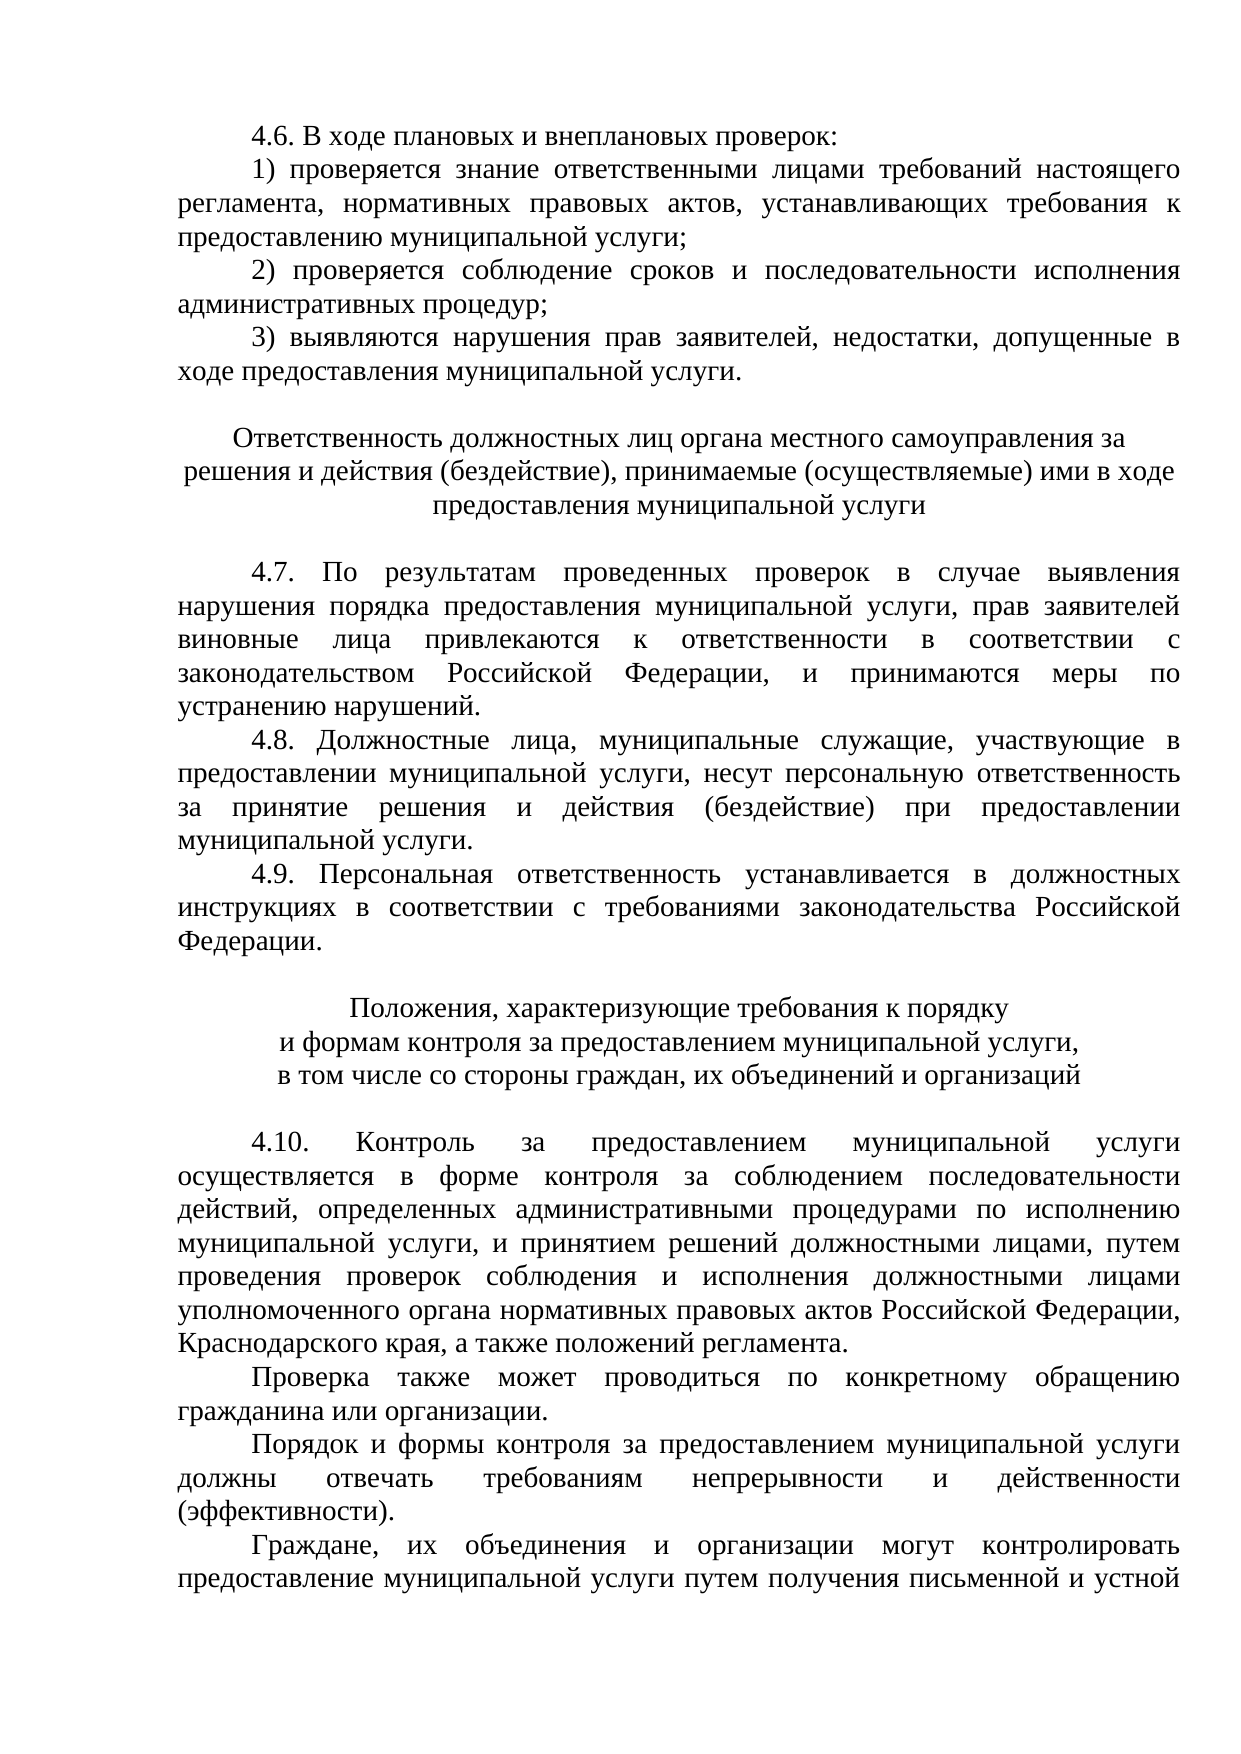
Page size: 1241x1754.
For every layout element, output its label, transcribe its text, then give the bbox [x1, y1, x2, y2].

text 4.7. По результатам проведенных проверок в случае выявления нарушения порядка предоставления муниципальной услуги, прав заявителей виновные лица привлекаются к ответственности в соответствии с законодательством Российской Федерации, и принимаются меры по устранению нарушений. [177, 554, 1181, 722]
text 4.8. Должностные лица, муниципальные служащие, участвующие в предоставлении муниципальной услуги, несут персональную ответственность за принятие решения и действия (бездействие) при предоставлении муниципальной услуги. [177, 722, 1181, 856]
text 4.9. Персональная ответственность устанавливается в должностных инструкциях в соответствии с требованиями законодательства Российской Федерации. [177, 856, 1181, 957]
text в том числе со стороны граждан, их объединений и организаций [177, 1057, 1181, 1091]
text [177, 1527, 1181, 1594]
text Ответственность должностных лиц органа местного самоуправления за решения и действия (бездействие), принимаемые (осуществляемые) ими в ходе предоставления муниципальной услуги [177, 420, 1181, 521]
text 2) проверяется соблюдение сроков и последовательности исполнения административных процедур; [177, 252, 1181, 319]
text Положения, характеризующие требования к порядку [177, 990, 1181, 1024]
text 4.10. Контроль за предоставлением муниципальной услуги осуществляется в форме контроля за соблюдением последовательности действий, определенных административными процедурами по исполнению муниципальной услуги, и принятием решений должностными лицами, путем проведения проверок соблюдения и исполнения должностными лицами уполномоченного органа нормативных правовых актов Российской Федерации, Краснодарского края, а также положений регламента. [177, 1124, 1181, 1359]
text Проверка также может проводиться по конкретному обращению гражданина или организации. [177, 1359, 1181, 1426]
text 1) проверяется знание ответственными лицами требований настоящего регламента, нормативных правовых актов, устанавливающих требования к предоставлению муниципальной услуги; [177, 152, 1181, 252]
text и формам контроля за предоставлением муниципальной услуги, [177, 1024, 1181, 1057]
text 3) выявляются нарушения прав заявителей, недостатки, допущенные в ходе предоставления муниципальной услуги. [177, 319, 1181, 386]
text 4.6. В ходе плановых и внеплановых проверок: [177, 118, 1181, 152]
text Порядок и формы контроля за предоставлением муниципальной услуги должны отвечать требованиям непрерывности и действенности (эффективности). [177, 1426, 1181, 1527]
